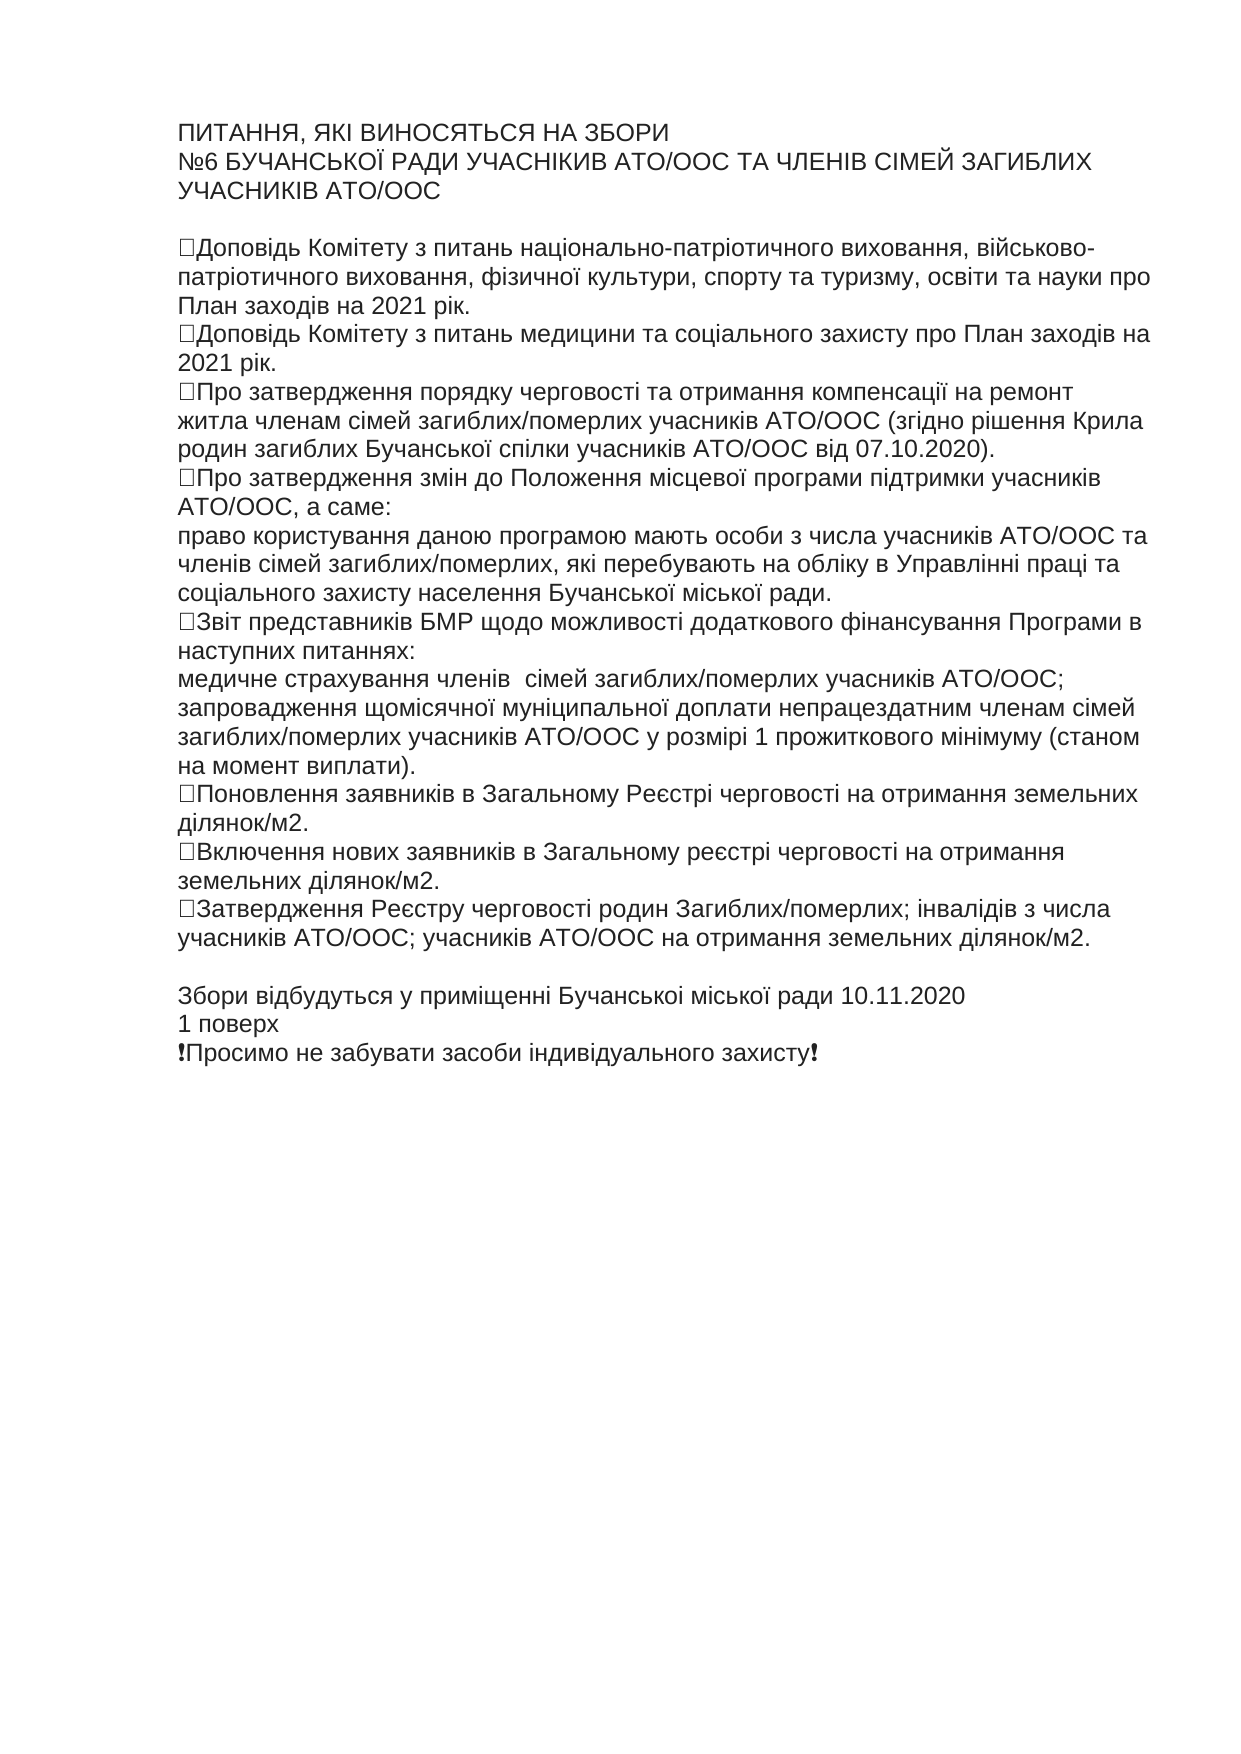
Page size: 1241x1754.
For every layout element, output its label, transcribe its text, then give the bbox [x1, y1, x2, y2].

text ✅Включення нових заявників в Загальному реєстрі черговості на отримання земельних ділянок/м2. [177, 837, 1152, 894]
text ПИТАННЯ, ЯКІ ВИНОСЯТЬСЯ НА ЗБОРИ [177, 118, 1152, 147]
text ✅Про затвердження змін до Положення місцевої програми підтримки учасників АТО/ООС, а саме: [177, 463, 1152, 521]
text ✅Про затвердження порядку черговості та отримання компенсації на ремонт житла членам сімей загиблих/померлих учасників АТО/ООС (згідно рішення Крила родин загиблих Бучанської спілки учасників АТО/ООС від 07.10.2020). [177, 377, 1152, 463]
text ❗️Просимо не забувати засоби індивідуального захисту❗️ [177, 1038, 1152, 1067]
text запровадження щомісячної муніципальної доплати непрацездатним членам сімей загиблих/померлих учасників АТО/ООС у розмірі 1 прожиткового мінімуму (станом на момент виплати). [177, 693, 1152, 779]
text №6 БУЧАНСЬКОЇ РАДИ УЧАСНІКИВ АТО/ООС ТА ЧЛЕНІВ СІМЕЙ ЗАГИБЛИХ УЧАСНИКІВ АТО/ООС [177, 147, 1152, 204]
text 1 поверх [177, 1009, 1152, 1038]
text Збори відбудуться у приміщенні Бучанськоі міської ради 10.11.2020 [177, 981, 1152, 1009]
text право користування даною програмою мають особи з числа учасників АТО/ООС та членів сімей загиблих/померлих, які перебувають на обліку в Управлінні праці та соціального захисту населення Бучанської міської ради. [177, 521, 1152, 607]
text ✅Звіт представників БМР щодо можливості додаткового фінансування Програми в наступних питаннях: [177, 607, 1152, 664]
text ✅Доповідь Комітету з питань національно-патріотичного виховання, військово-патріотичного виховання, фізичної культури, спорту та туризму, освіти та науки про План заходів на 2021 рік. [177, 233, 1152, 319]
text ✅Затвердження Реєстру черговості родин Загиблих/померлих; інвалідів з числа учасників АТО/ООС; учасників АТО/ООС на отримання земельних ділянок/м2. [177, 894, 1152, 952]
text медичне страхування членів сімей загиблих/померлих учасників АТО/ООС; [177, 664, 1152, 693]
text ✅Поновлення заявників в Загальному Реєстрі черговості на отримання земельних ділянок/м2. [177, 779, 1152, 837]
text ✅Доповідь Комітету з питань медицини та соціального захисту про План заходів на 2021 рік. [177, 319, 1152, 377]
